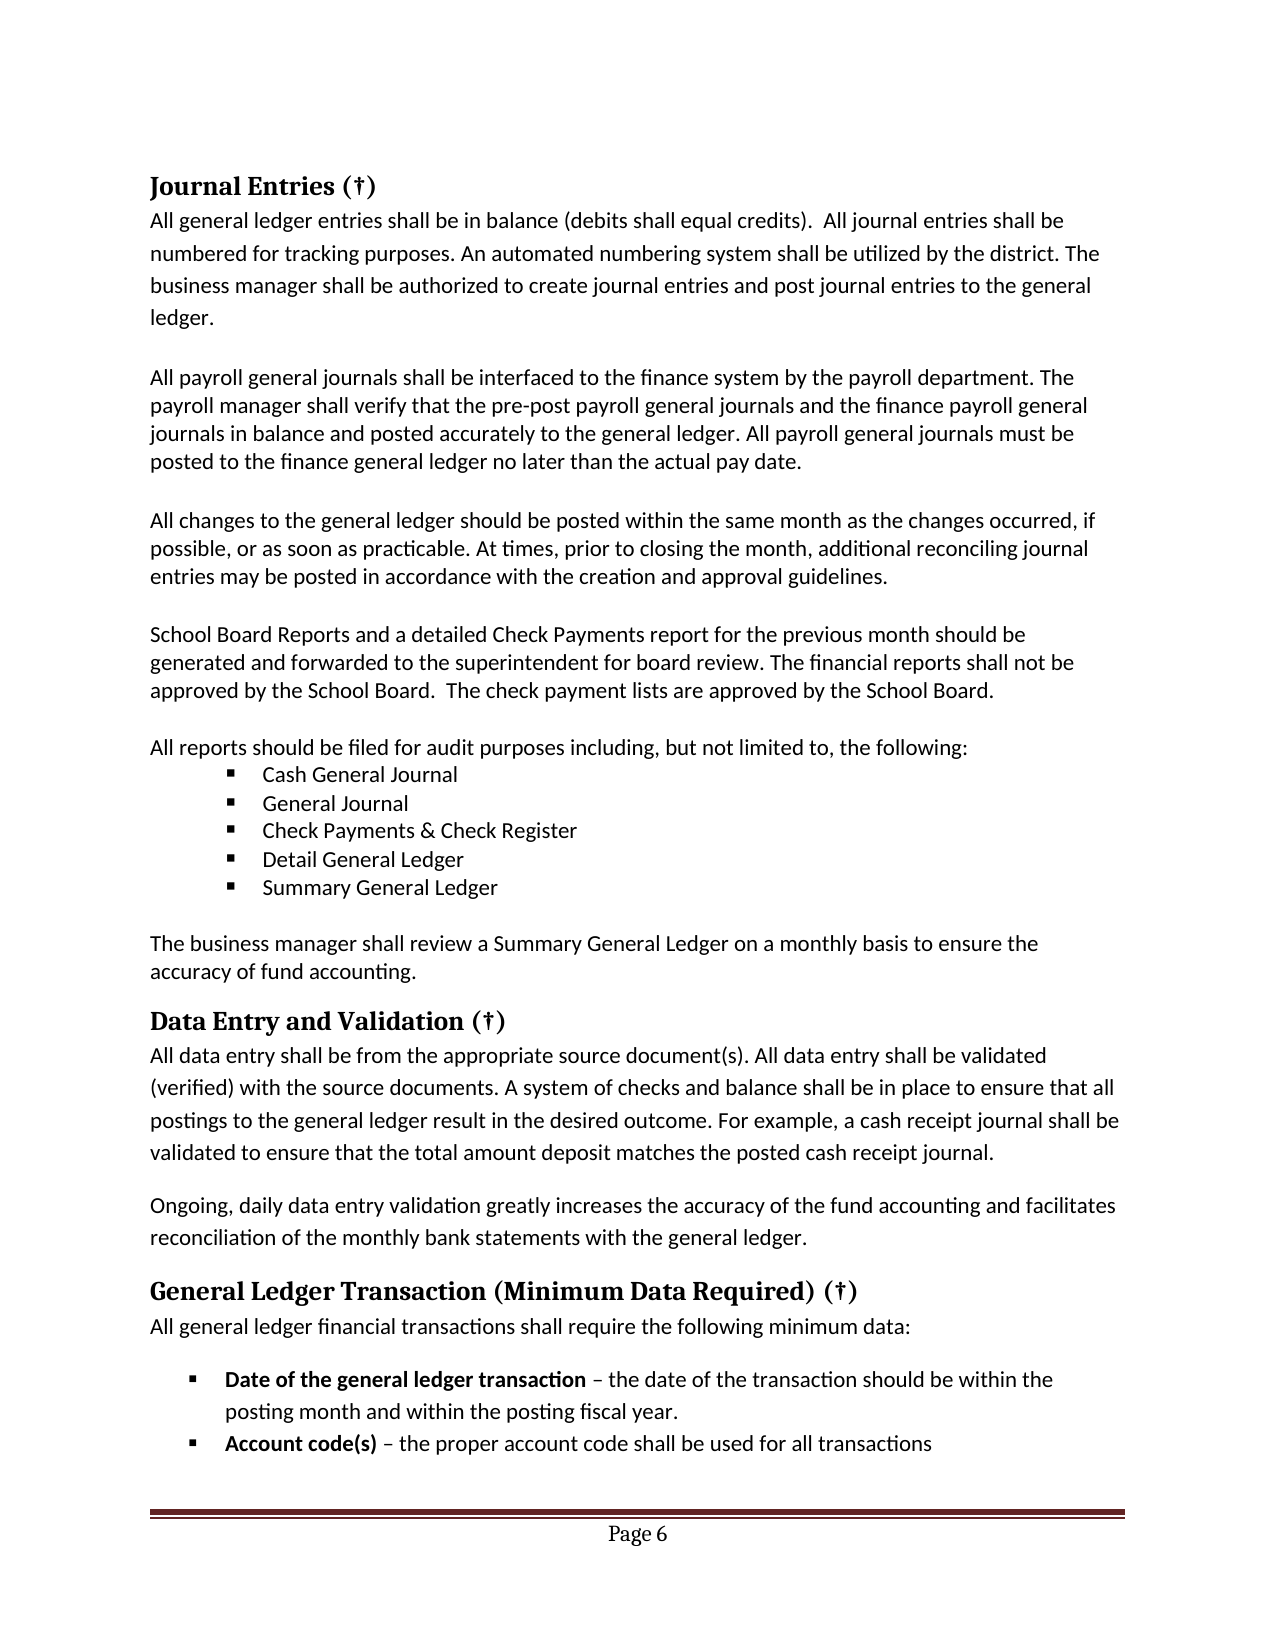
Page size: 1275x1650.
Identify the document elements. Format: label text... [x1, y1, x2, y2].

subtitle Data Entry and Validation (†) [150, 1006, 1125, 1037]
text All changes to the general ledger should be posted within the same month as the changes occurred, if possible, or as soon as practicable. At times, prior to closing the month, additional reconciling journal entries may be posted in accordance with the creation and approval guidelines. [150, 506, 1125, 590]
list Detail General Ledger [225, 845, 1125, 873]
text All general ledger financial transactions shall require the following minimum data: [150, 1312, 1125, 1340]
list Cash General Journal [225, 761, 1125, 789]
list Date of the general ledger transaction – the date of the transaction should be within the posting month and within the posting fiscal year. [187, 1365, 1125, 1425]
subtitle Journal Entries (†) [150, 171, 1125, 202]
text All general ledger entries shall be in balance (debits shall equal credits). All journal entries shall be numbered for tracking purposes. An automated numbering system shall be utilized by the district. The business manager shall be authorized to create journal entries and post journal entries to the general ledger. [150, 207, 1125, 331]
list Check Payments & Check Register [225, 817, 1125, 845]
text All payroll general journals shall be interfaced to the finance system by the payroll department. The payroll manager shall verify that the pre-post payroll general journals and the finance payroll general journals in balance and posted accurately to the general ledger. All payroll general journals must be posted to the finance general ledger no later than the actual pay date. [150, 363, 1125, 475]
list Summary General Ledger [225, 873, 1125, 901]
list Account code(s) – the proper account code shall be used for all transactions [187, 1429, 1125, 1457]
text All reports should be filed for audit purposes including, but not limited to, the following: [150, 733, 1125, 761]
text All data entry shall be from the appropriate source document(s). All data entry shall be validated (verified) with the source documents. A system of checks and balance shall be in place to ensure that all postings to the general ledger result in the desired outcome. For example, a cash receipt journal shall be validated to ensure that the total amount deposit matches the posted cash receipt journal. [150, 1041, 1125, 1166]
text School Board Reports and a detailed Check Payments report for the previous month should be generated and forwarded to the superintendent for board review. The financial reports shall not be approved by the School Board. The check payment lists are approved by the School Board. [150, 621, 1125, 704]
text Ongoing, daily data entry validation greatly increases the accuracy of the fund accounting and facilitates reconciliation of the monthly bank statements with the general ledger. [150, 1191, 1125, 1251]
list General Journal [225, 789, 1125, 817]
subtitle General Ledger Transaction (Minimum Data Required) (†) [150, 1276, 1125, 1307]
text The business manager shall review a Summary General Ledger on a monthly basis to ensure the accuracy of fund accounting. [150, 929, 1125, 985]
